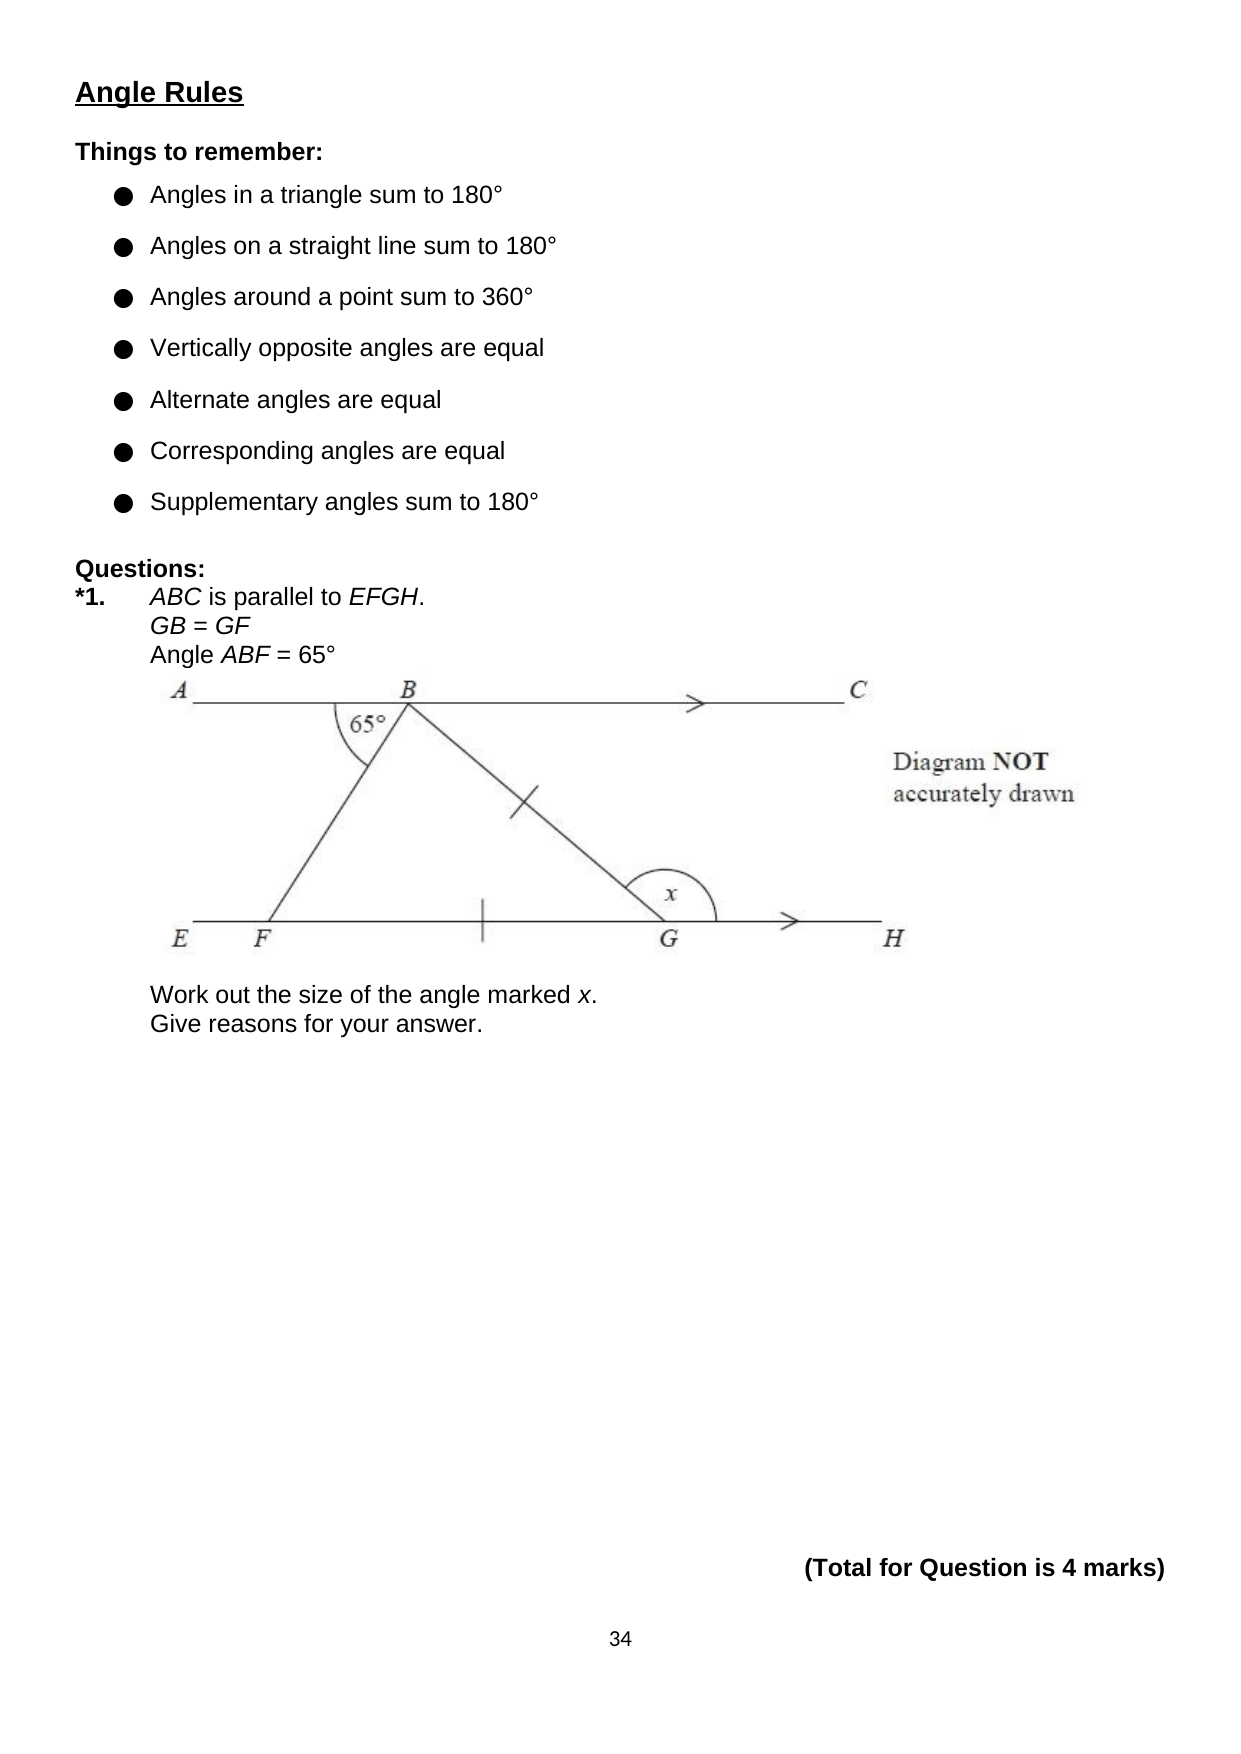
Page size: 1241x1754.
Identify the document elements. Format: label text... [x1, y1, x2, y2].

text Work out the size of the angle marked x. Give reasons for your answer. [150, 980, 1165, 1037]
list Vertically opposite angles are equal [112, 320, 1165, 371]
text Things to remember: [75, 137, 1165, 166]
text *1. ABC is parallel to EFGH. [75, 582, 1165, 611]
list Supplementary angles sum to 180° [112, 473, 1165, 525]
text Angle Rules [75, 75, 1165, 108]
text GB = GF Angle ABF = 65° [150, 611, 1165, 668]
text Questions: [75, 553, 1165, 582]
list Angles in a triangle sum to 180° [112, 166, 1165, 217]
text (Total for Question is 4 marks) [75, 1495, 1165, 1582]
list Corresponding angles are equal [112, 422, 1165, 473]
list Angles around a point sum to 360° [112, 268, 1165, 320]
list Angles on a straight line sum to 180° [112, 217, 1165, 268]
picture [150, 668, 1083, 980]
list Alternate angles are equal [112, 371, 1165, 422]
